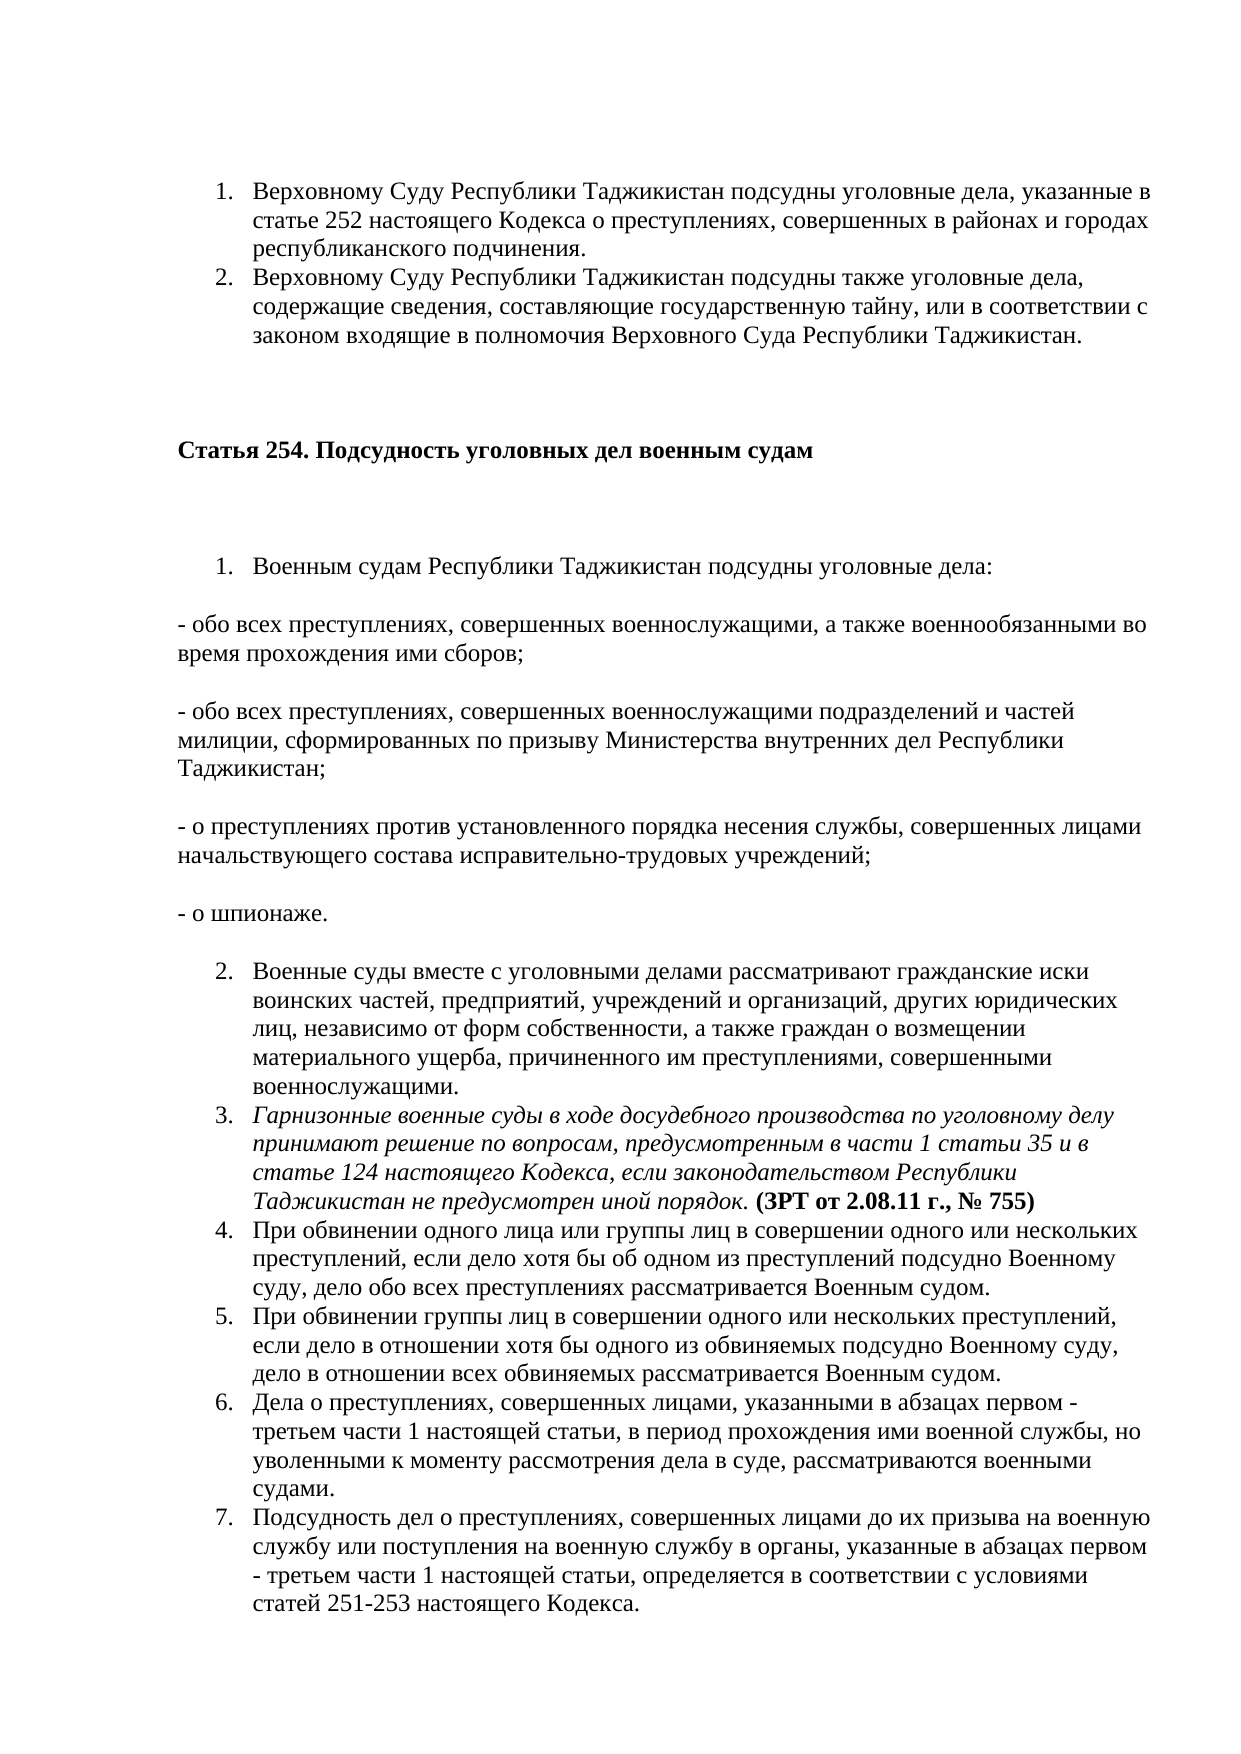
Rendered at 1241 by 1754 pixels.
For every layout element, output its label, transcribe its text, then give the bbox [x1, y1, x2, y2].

list Военным судам Республики Таджикистан подсудны уголовные дела: [215, 551, 1152, 580]
subtitle Статья 254. Подсудность уголовных дел военным судам [177, 436, 1152, 464]
text - о шпионаже. [177, 898, 1152, 927]
list Военные суды вместе с уголовными делами рассматривают гражданские иски воинских частей, предприятий, учреждений и организаций, других юридических лиц, независимо от форм собственности, а также граждан о возмещении материального ущерба, причиненного им преступлениями, совершенными военнослужащими. [215, 956, 1152, 1100]
text - о преступлениях против установленного порядка несения службы, совершенных лицами начальствующего состава исправительно-трудовых учреждений; [177, 811, 1152, 869]
list Верховному Суду Республики Таджикистан подсудны уголовные дела, указанные в статье 252 настоящего Кодекса о преступлениях, совершенных в районах и городах республиканского подчинения. [215, 176, 1152, 262]
text - обо всех преступлениях, совершенных военнослужащими подразделений и частей милиции, сформированных по призыву Министерства внутренних дел Республики Таджикистан; [177, 696, 1152, 782]
list Гарнизонные военные суды в ходе досудебного производства по уголовному делу принимают решение по вопросам, предусмотренным в части 1 статьи 35 и в статье 124 настоящего Кодекса, если законодательством Республики Таджикистан не предусмотрен иной порядок. (ЗРТ от 2.08.11 г., № 755) [215, 1100, 1152, 1215]
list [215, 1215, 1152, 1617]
list Верховному Суду Республики Таджикистан подсудны также уголовные дела, содержащие сведения, составляющие государственную тайну, или в соответствии с законом входящие в полномочия Верховного Суда Республики Таджикистан. [215, 262, 1152, 348]
text - обо всех преступлениях, совершенных военнослужащими, а также военнообязанными во время прохождения ими сборов; [177, 609, 1152, 667]
